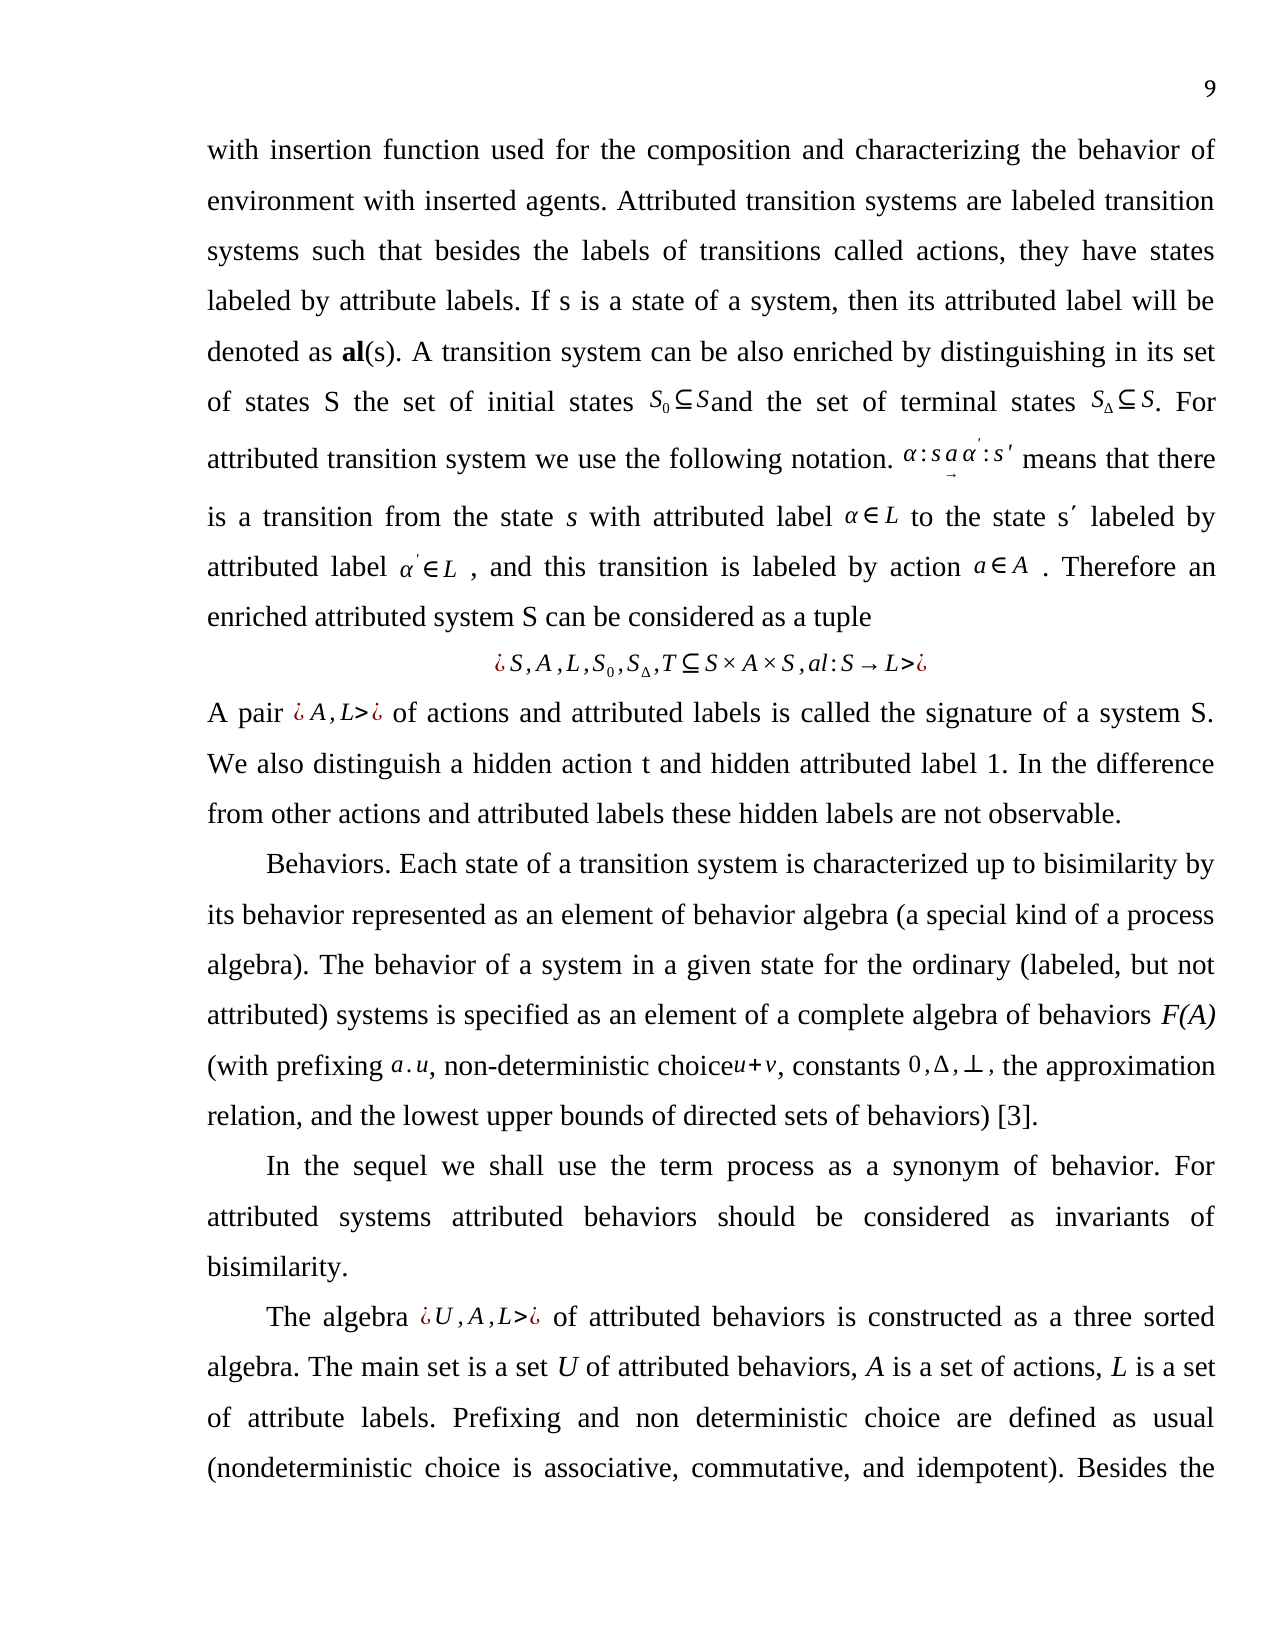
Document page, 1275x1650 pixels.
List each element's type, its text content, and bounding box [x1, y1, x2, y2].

text A pair of actions and attributed labels is called the signature of a system S. We also distinguish a hidden action t and hidden attributed label 1. In the difference from other actions and attributed labels these hidden labels are not observable. [207, 696, 1216, 830]
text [207, 132, 1216, 633]
text In the sequel we shall use the term process as a synonym of behavior. For attributed systems attributed behaviors should be considered as invariants of bisimilarity. [207, 1148, 1216, 1282]
text Behaviors. Each state of a transition system is characterized up to bisimilarity by its behavior represented as an element of behavior algebra (a special kind of a process algebra). The behavior of a system in a given state for the ordinary (labeled, but not attributed) systems is specified as an element of a complete algebra of behaviors F(A) (with prefixing , non-deterministic choice, constants the approximation relation, and the lowest upper bounds of directed sets of behaviors) [3]. [207, 846, 1216, 1132]
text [207, 1299, 1216, 1484]
